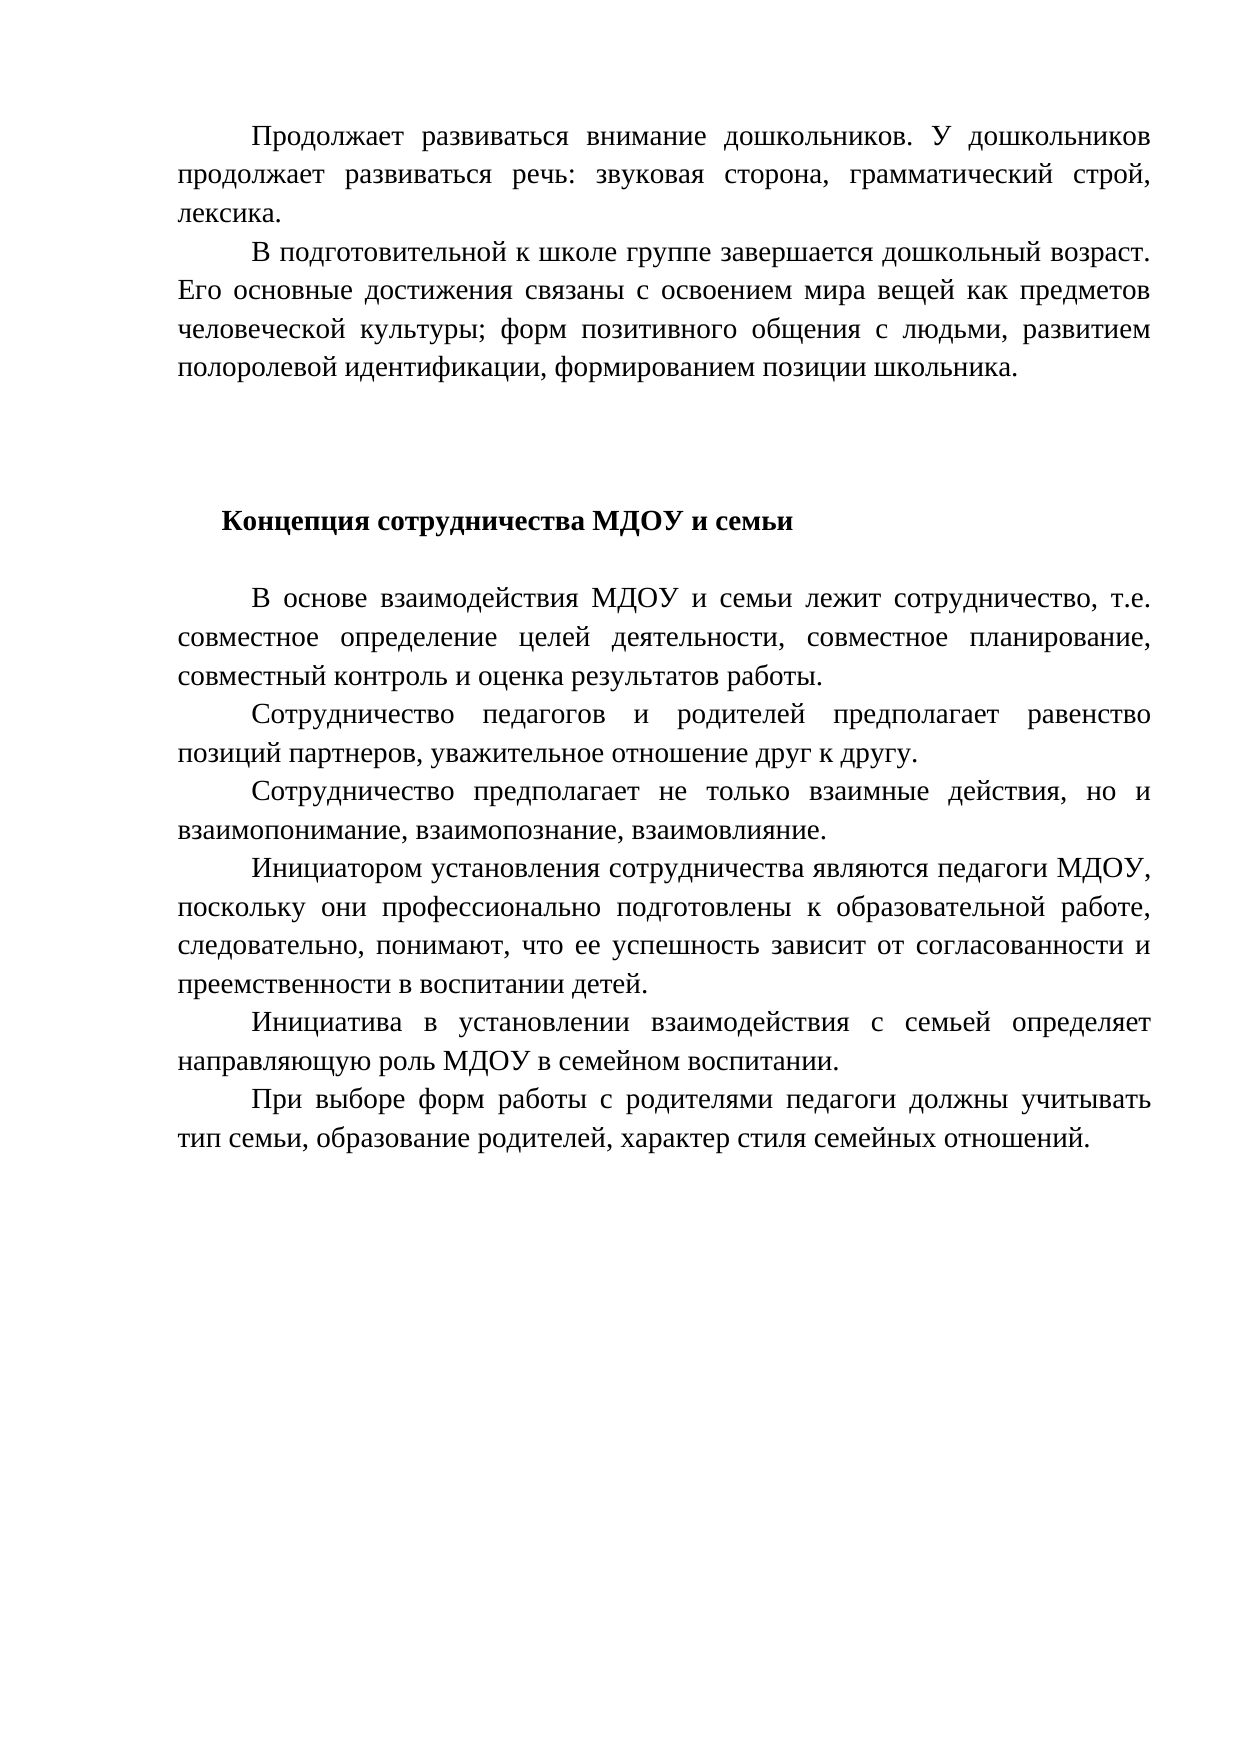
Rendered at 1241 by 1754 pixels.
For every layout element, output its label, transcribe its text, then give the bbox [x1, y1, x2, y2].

text Концепция сотрудничества МДОУ и семьи [177, 503, 1152, 537]
text Сотрудничество педагогов и родителей предполагает равенство позиций партнеров, уважительное отношение друг к другу. [177, 696, 1152, 768]
text Сотрудничество предполагает не только взаимные действия, но и взаимопонимание, взаимопознание, взаимовлияние. [177, 773, 1152, 845]
text Инициатором установления сотрудничества являются педагоги МДОУ, поскольку они профессионально подготовлены к образовательной работе, следовательно, понимают, что ее успешность зависит от согласованности и преемственности в воспитании детей. [177, 850, 1152, 999]
text В подготовительной к школе группе завершается дошкольный возраст. Его основные достижения связаны с освоением мира вещей как предметов человеческой культуры; форм позитивного общения с людьми, развитием полоролевой идентификации, формированием позиции школьника. [177, 234, 1152, 383]
text При выборе форм работы с родителями педагоги должны учитывать тип семьи, образование родителей, характер стиля семейных отношений. [177, 1082, 1152, 1154]
text Продолжает развиваться внимание дошкольников. У дошкольников продолжает развиваться речь: звуковая сторона, грамматический строй, лексика. [177, 118, 1152, 229]
text В основе взаимодействия МДОУ и семьи лежит сотрудничество, т.е. совместное определение целей деятельности, совместное планирование, совместный контроль и оценка результатов работы. [177, 581, 1152, 691]
text Инициатива в установлении взаимодействия с семьей определяет направляющую роль МДОУ в семейном воспитании. [177, 1004, 1152, 1077]
